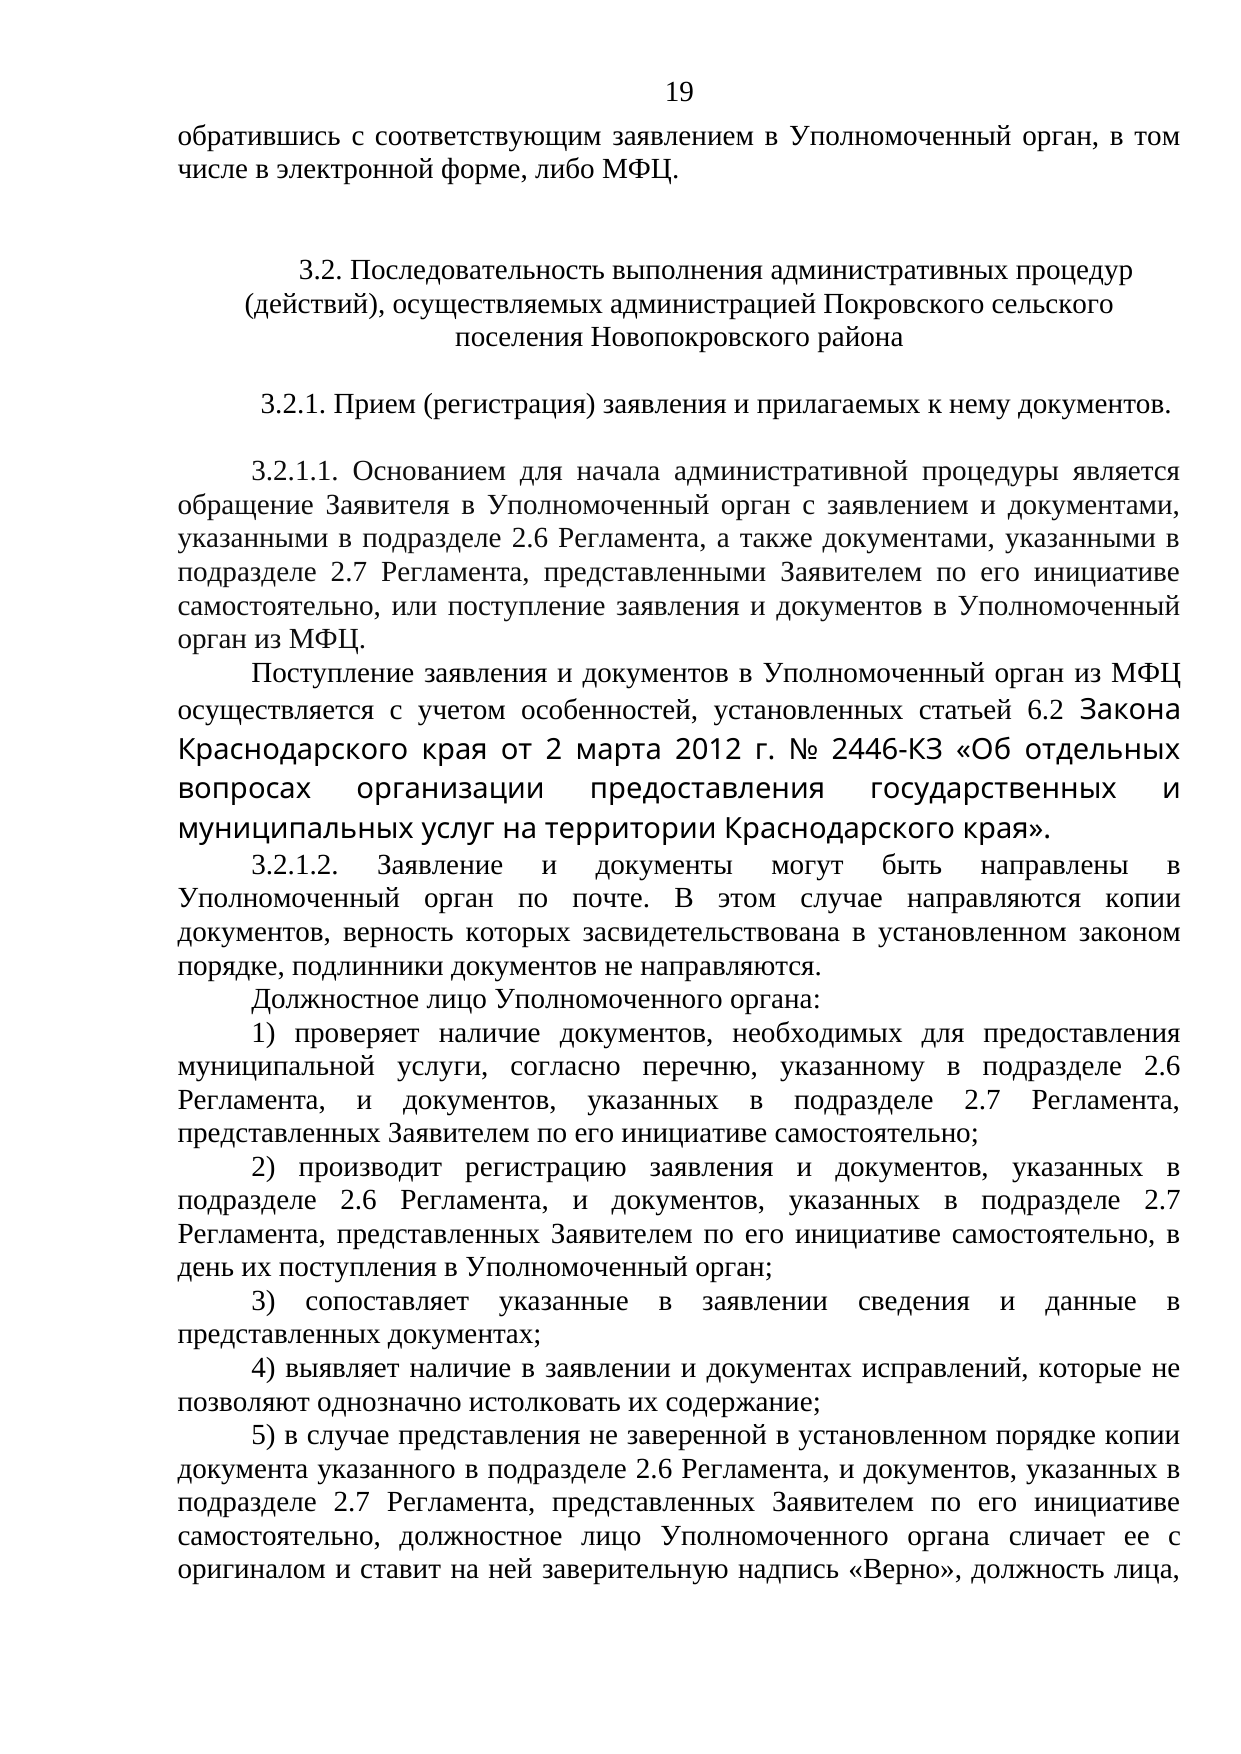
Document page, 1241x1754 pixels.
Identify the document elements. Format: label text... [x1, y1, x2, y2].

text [177, 118, 1181, 185]
text 3.2.1.1. Основанием для начала административной процедуры является обращение Заявителя в Уполномоченный орган с заявлением и документами, указанными в подразделе 2.6 Регламента, а также документами, указанными в подразделе 2.7 Регламента, представленными Заявителем по его инициативе самостоятельно, или поступление заявления и документов в Уполномоченный орган из МФЦ. [177, 453, 1181, 655]
text 3.2.1.2. Заявление и документы могут быть направлены в Уполномоченный орган по почте. В этом случае направляются копии документов, верность которых засвидетельствована в установленном законом порядке, подлинники документов не направляются. [177, 847, 1181, 981]
text 3.2.1. Прием (регистрация) заявления и прилагаемых к нему документов. [177, 386, 1181, 420]
text Должностное лицо Уполномоченного органа: [177, 981, 1181, 1015]
text 2) производит регистрацию заявления и документов, указанных в подразделе 2.6 Регламента, и документов, указанных в подразделе 2.7 Регламента, представленных Заявителем по его инициативе самостоятельно, в день их поступления в Уполномоченный орган; [177, 1149, 1181, 1283]
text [177, 1417, 1181, 1585]
text Поступление заявления и документов в Уполномоченный орган из МФЦ осуществляется с учетом особенностей, установленных статьей 6.2 Закона Краснодарского края от 2 марта 2012 г. № 2446-КЗ «Об отдельных вопросах организации предоставления государственных и муниципальных услуг на территории Краснодарского края». [177, 655, 1181, 728]
text Поступление заявления и документов в Уполномоченный орган из МФЦ осуществляется с учетом особенностей, установленных статьей 6.2 Закона Краснодарского края от 2 марта 2012 г. № 2446-КЗ «Об отдельных вопросах организации предоставления государственных и муниципальных услуг на территории Краснодарского края». [177, 807, 1181, 847]
text 4) выявляет наличие в заявлении и документах исправлений, которые не позволяют однозначно истолковать их содержание; [177, 1350, 1181, 1417]
text 3.2. Последовательность выполнения административных процедур (действий), осуществляемых администрацией Покровского сельского поселения Новопокровского района [177, 252, 1181, 353]
text 3) сопоставляет указанные в заявлении сведения и данные в представленных документах; [177, 1283, 1181, 1350]
text 1) проверяет наличие документов, необходимых для предоставления муниципальной услуги, согласно перечню, указанному в подразделе 2.6 Регламента, и документов, указанных в подразделе 2.7 Регламента, представленных Заявителем по его инициативе самостоятельно; [177, 1015, 1181, 1149]
